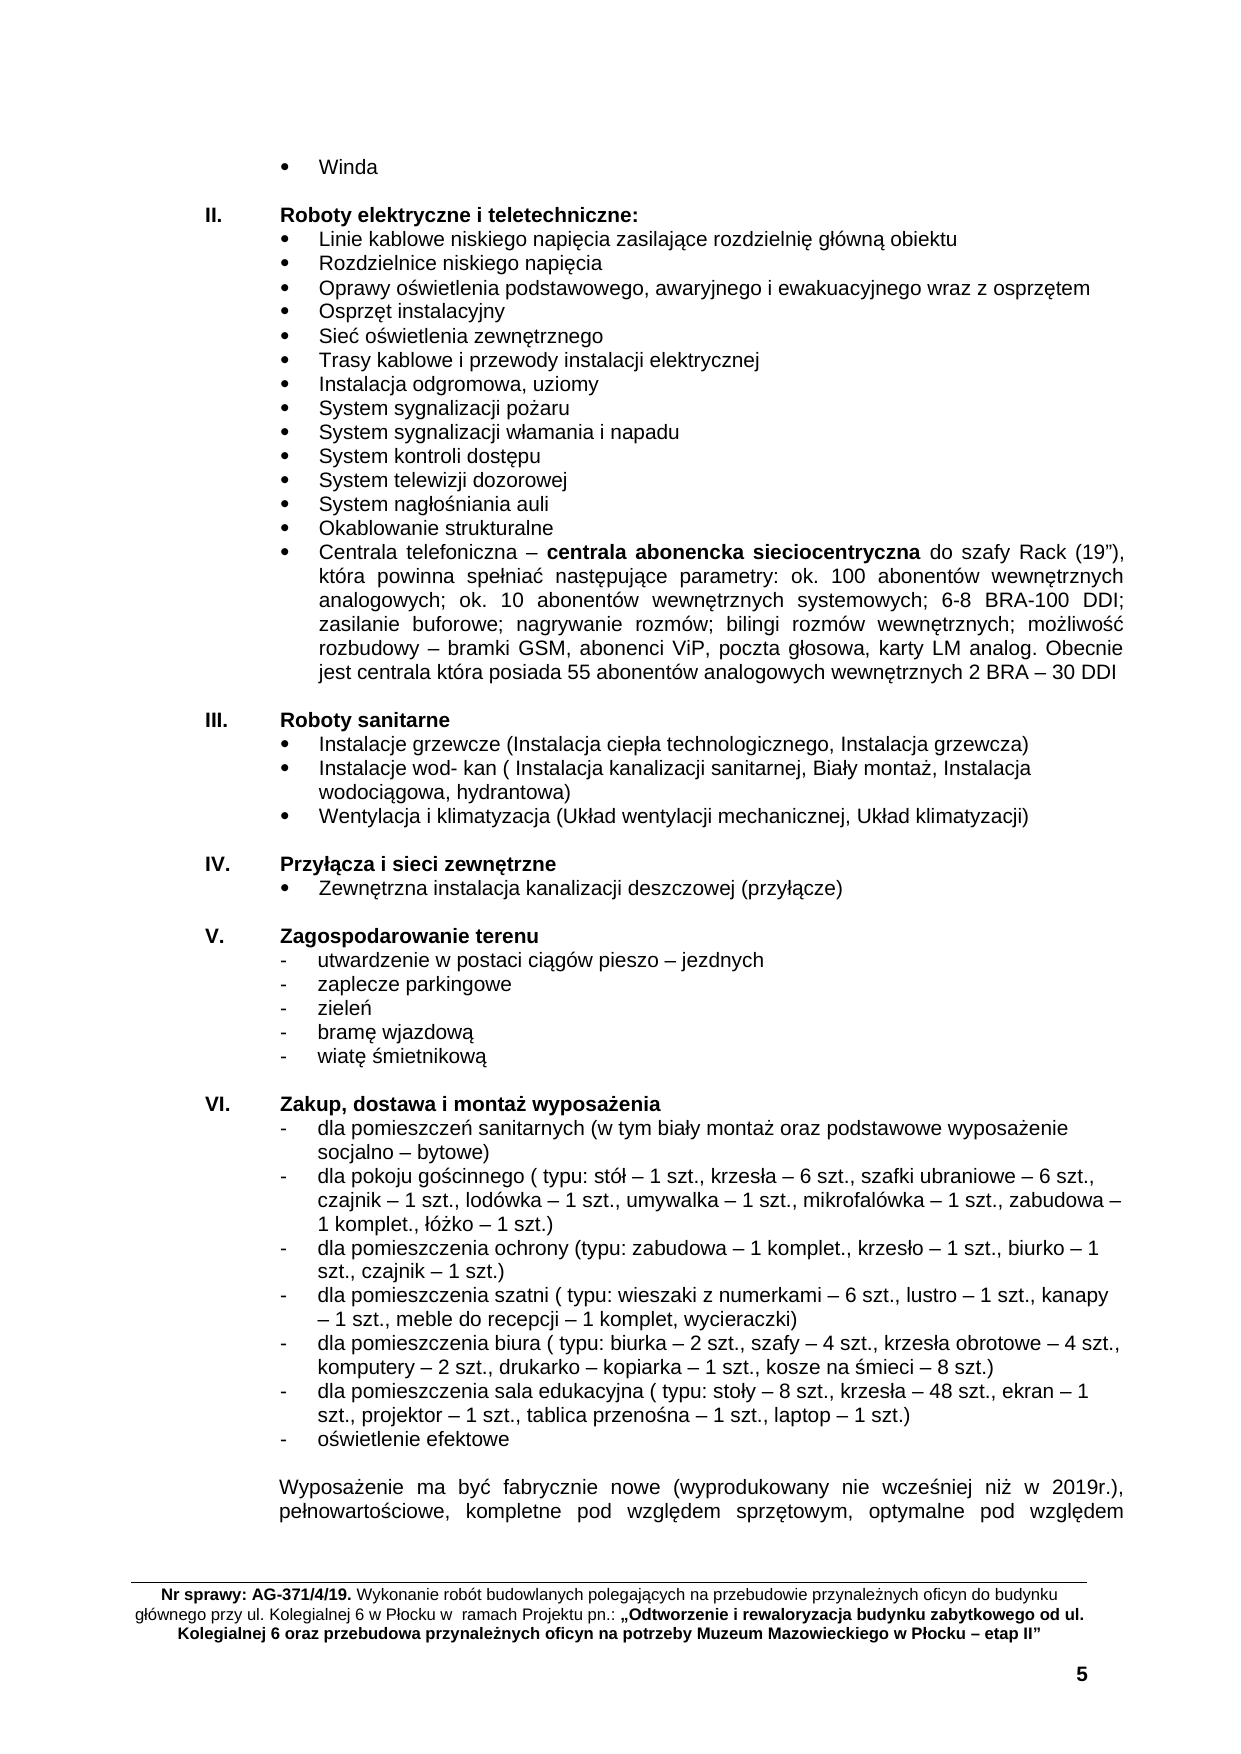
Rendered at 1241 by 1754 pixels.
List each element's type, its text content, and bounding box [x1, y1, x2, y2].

list dla pomieszczenia sala edukacyjna ( typu: stoły – 8 szt., krzesła – 48 szt., ekran – 1 szt., projektor – 1 szt., tablica przenośna – 1 szt., laptop – 1 szt.) [280, 1379, 1125, 1427]
list Instalacja odgromowa, uziomy [281, 372, 1125, 396]
list System sygnalizacji pożaru [281, 396, 1125, 420]
list Centrala telefoniczna – centrala abonencka sieciocentryczna do szafy Rack (19”), która powinna spełniać następujące parametry: ok. 100 abonentów wewnętrznych analogowych; ok. 10 abonentów wewnętrznych systemowych; 6-8 BRA-100 DDI; zasilanie buforowe; nagrywanie rozmów; bilingi rozmów wewnętrznych; możliwość rozbudowy – bramki GSM, abonenci ViP, poczta głosowa, karty LM analog. Obecnie jest centrala która posiada 55 abonentów analogowych wewnętrznych 2 BRA – 30 DDI [281, 540, 1125, 684]
list dla pomieszczenia biura ( typu: biurka – 2 szt., szafy – 4 szt., krzesła obrotowe – 4 szt., komputery – 2 szt., drukarko – kopiarka – 1 szt., kosze na śmieci – 8 szt.) [280, 1331, 1125, 1379]
list dla pomieszczenia szatni ( typu: wieszaki z numerkami – 6 szt., lustro – 1 szt., kanapy – 1 szt., meble do recepcji – 1 komplet, wycieraczki) [280, 1283, 1125, 1331]
list Instalacje grzewcze (Instalacja ciepła technologicznego, Instalacja grzewcza) [281, 732, 1125, 756]
list System telewizji dozorowej [281, 468, 1125, 492]
list dla pomieszczenia ochrony (typu: zabudowa – 1 komplet., krzesło – 1 szt., biurko – 1 szt., czajnik – 1 szt.) [280, 1235, 1125, 1283]
list Rozdzielnice niskiego napięcia [281, 251, 1125, 275]
list Oprawy oświetlenia podstawowego, awaryjnego i ewakuacyjnego wraz z osprzętem [281, 275, 1125, 299]
list Linie kablowe niskiego napięcia zasilające rozdzielnię główną obiektu [281, 227, 1125, 251]
list Winda [281, 155, 1125, 179]
list Zakup, dostawa i montaż wyposażenia [205, 1092, 1125, 1116]
list zieleń [280, 996, 1125, 1020]
list System kontroli dostępu [281, 444, 1125, 468]
list Okablowanie strukturalne [281, 516, 1125, 540]
list Instalacje wod- kan ( Instalacja kanalizacji sanitarnej, Biały montaż, Instalacja wodociągowa, hydrantowa) [281, 756, 1125, 804]
list oświetlenie efektowe [280, 1427, 1125, 1451]
list bramę wjazdową [280, 1020, 1125, 1044]
list Zagospodarowanie terenu [205, 924, 1125, 948]
list zaplecze parkingowe [280, 972, 1125, 996]
list System nagłośniania auli [281, 492, 1125, 516]
list dla pomieszczeń sanitarnych (w tym biały montaż oraz podstawowe wyposażenie socjalno – bytowe) [280, 1116, 1125, 1163]
list Wentylacja i klimatyzacja (Układ wentylacji mechanicznej, Układ klimatyzacji) [281, 804, 1125, 828]
list wiatę śmietnikową [280, 1044, 1125, 1068]
list Zewnętrzna instalacja kanalizacji deszczowej (przyłącze) [281, 876, 1125, 900]
list Przyłącza i sieci zewnętrzne [205, 852, 1125, 876]
list Osprzęt instalacyjny [281, 299, 1125, 323]
list Trasy kablowe i przewody instalacji elektrycznej [281, 347, 1125, 372]
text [279, 1475, 1125, 1523]
list Roboty sanitarne [205, 708, 1125, 732]
list dla pokoju gościnnego ( typu: stół – 1 szt., krzesła – 6 szt., szafki ubraniowe – 6 szt., czajnik – 1 szt., lodówka – 1 szt., umywalka – 1 szt., mikrofalówka – 1 szt., zabudowa – 1 komplet., łóżko – 1 szt.) [280, 1163, 1125, 1235]
list utwardzenie w postaci ciągów pieszo – jezdnych [280, 948, 1125, 972]
list Sieć oświetlenia zewnętrznego [281, 323, 1125, 347]
list System sygnalizacji włamania i napadu [281, 420, 1125, 444]
list Roboty elektryczne i teletechniczne: [205, 203, 1125, 227]
